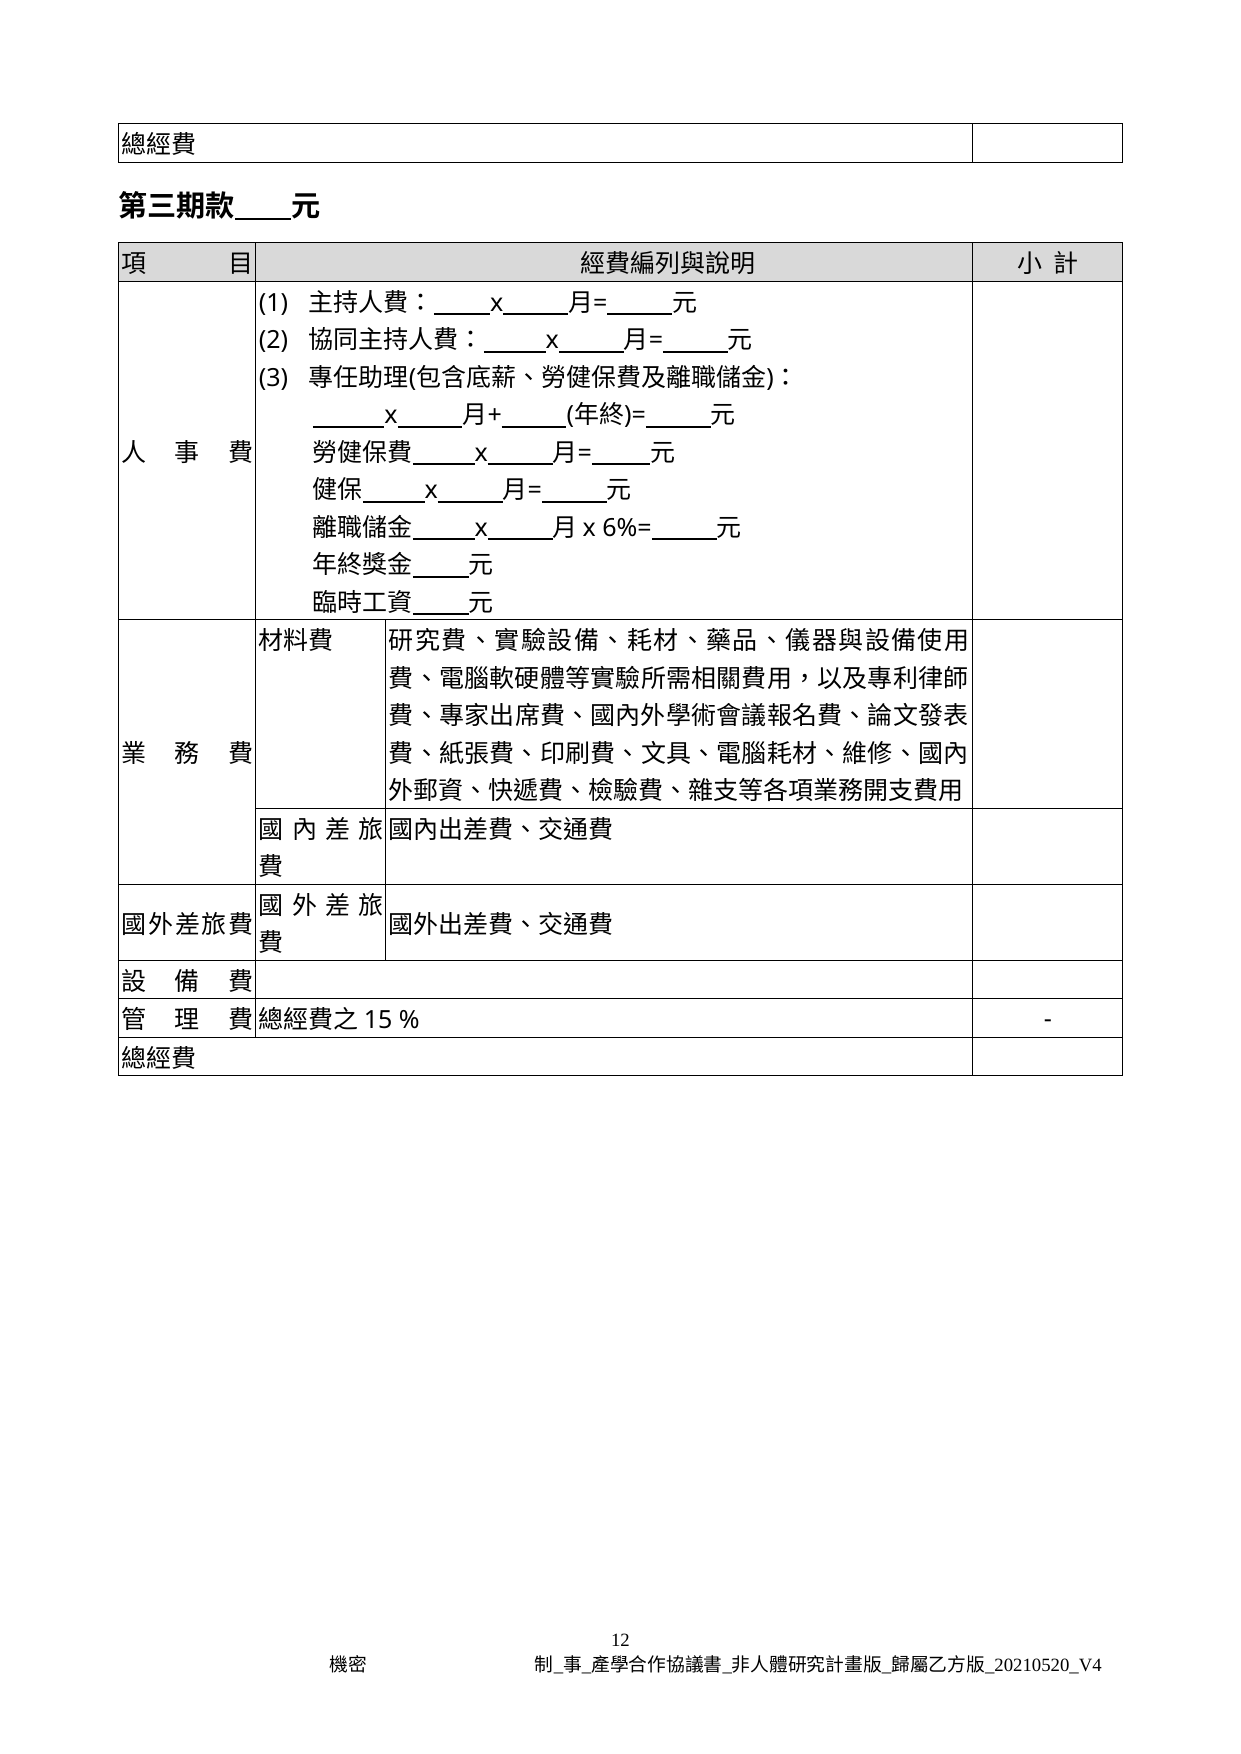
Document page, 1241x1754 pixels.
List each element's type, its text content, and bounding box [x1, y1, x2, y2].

table_cell 管理費 [119, 999, 255, 1037]
table_cell 設備費 [119, 961, 255, 998]
table_cell [973, 1038, 1122, 1075]
table_cell [256, 961, 972, 998]
table_header 經費編列與說明 [256, 243, 972, 281]
table_cell 總經費 [119, 1038, 972, 1075]
table_cell [973, 124, 1122, 162]
table_cell 人事費 [119, 282, 255, 619]
table_cell [973, 885, 1122, 960]
table_cell 國外差旅費 [256, 885, 385, 960]
table_cell - [973, 999, 1122, 1037]
table_cell [973, 961, 1122, 998]
table_cell [973, 809, 1122, 884]
table_cell 主持人費： x 月= 元 協同主持人費： x 月= 元 專任助理(包含底薪、勞健保費及離職儲金)： x 月+ (年終)= 元 勞健保費 x 月= 元 健保 x 月= 元 離職儲金 x 月x 6%= 元 年終獎金 元 臨時工資 元 [256, 282, 972, 619]
text 第三期款 元 [118, 188, 1122, 223]
table_cell 國外差旅費 [119, 885, 255, 960]
table_cell [973, 620, 1122, 808]
table_cell 材料費 [256, 620, 385, 808]
table_cell 總經費 [119, 124, 972, 162]
table_cell 國外出差費、交通費 [386, 885, 972, 960]
table_cell 國內出差費、交通費 [386, 809, 972, 884]
table_cell 業務費 [119, 620, 255, 884]
table_header 項目 [119, 243, 255, 281]
table_cell 總經費之15 % [256, 999, 972, 1037]
table_cell 研究費、實驗設備、耗材、藥品、儀器與設備使用費、電腦軟硬體等實驗所需相關費用，以及專利律師費、專家出席費、國內外學術會議報名費、論文發表費、紙張費、印刷費、文具、電腦耗材、維修、國內外郵資、快遞費、檢驗費、雜支等各項業務開支費用 [386, 620, 972, 808]
table_header 小 計 [973, 243, 1122, 281]
table_cell [973, 282, 1122, 619]
table_cell 國內差旅費 [256, 809, 385, 884]
